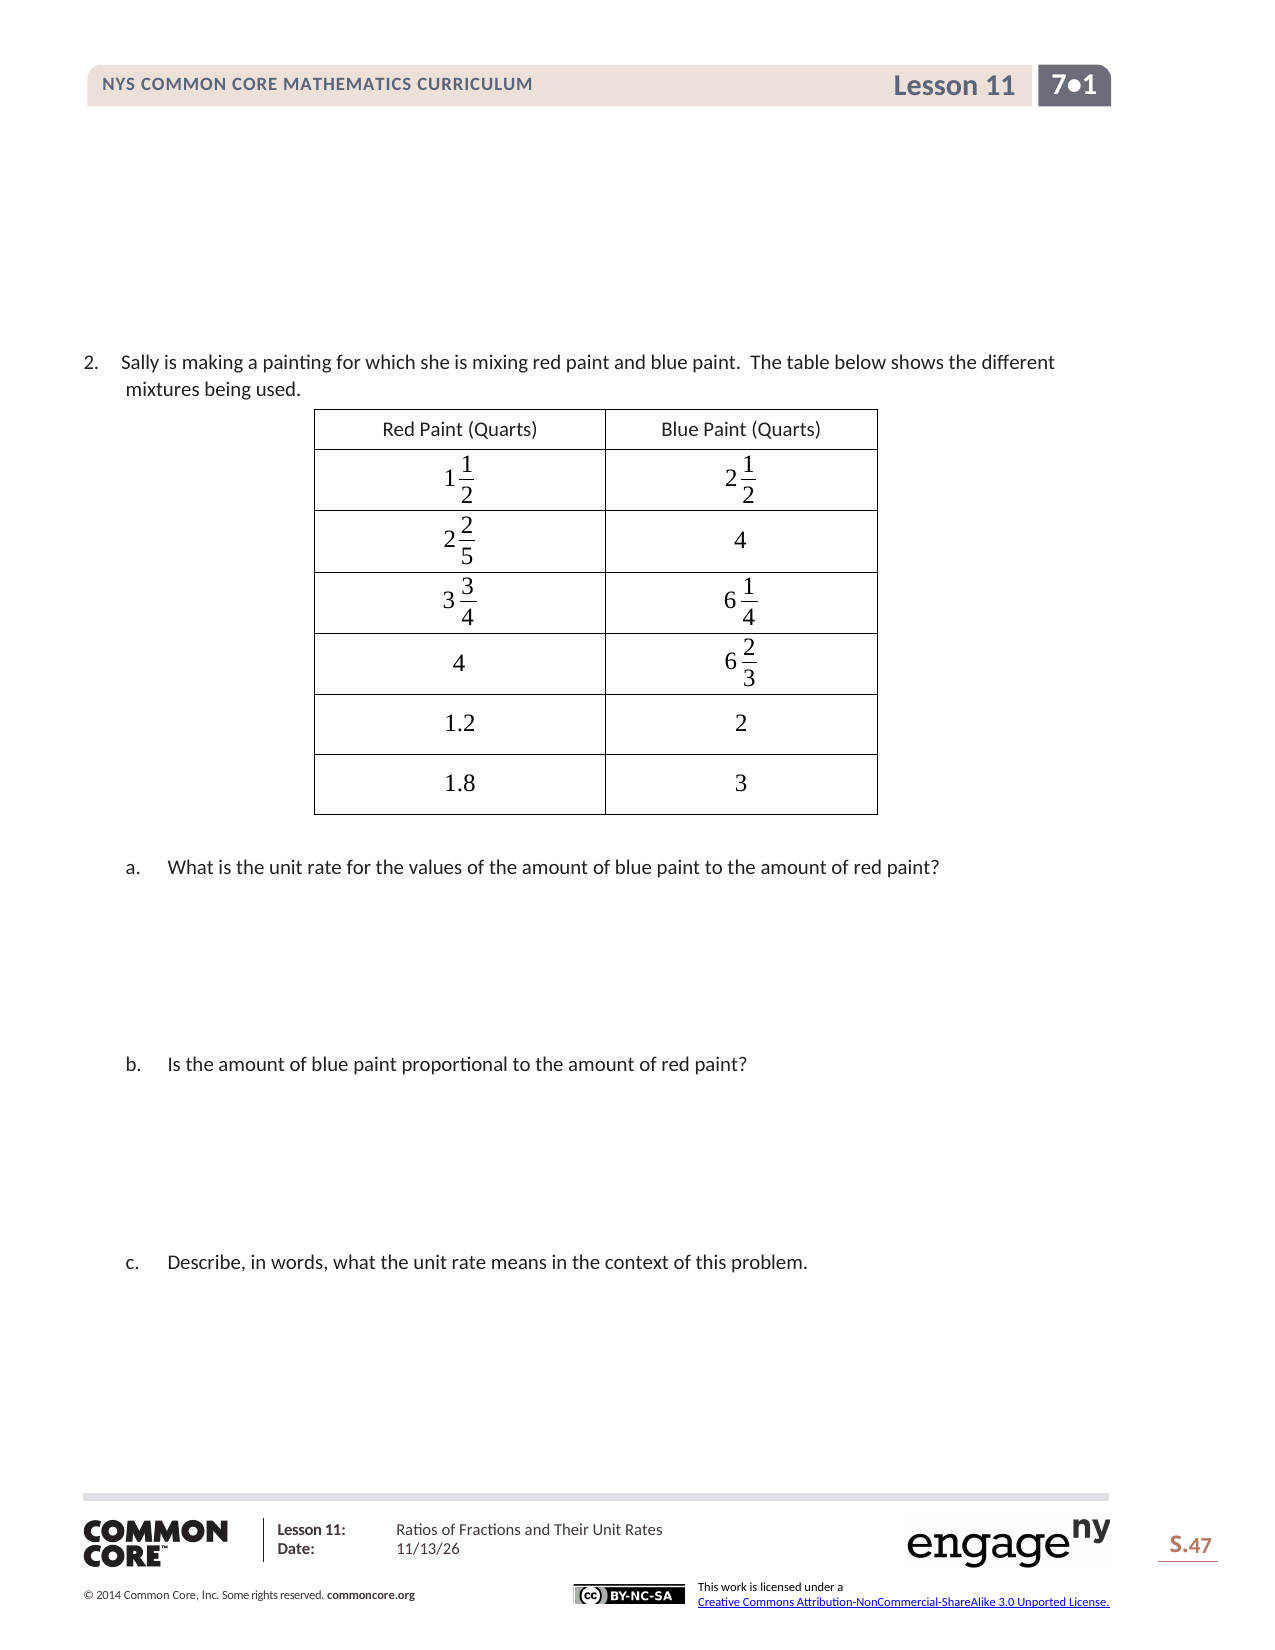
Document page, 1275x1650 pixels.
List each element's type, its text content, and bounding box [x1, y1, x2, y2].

table_header Red Paint (Quarts) [315, 410, 605, 449]
table_cell [315, 511, 605, 572]
table_cell [315, 755, 605, 814]
table_cell [606, 755, 877, 814]
picture [906, 1515, 1110, 1569]
table_cell [315, 450, 605, 510]
table_cell [606, 450, 877, 510]
list What is the unit rate for the values of the amount of blue paint to the amount of red paint? [125, 854, 1108, 879]
list Is the amount of blue paint proportional to the amount of red paint? [125, 1052, 1108, 1077]
table_header Blue Paint (Quarts) [606, 410, 877, 449]
picture [572, 1584, 685, 1604]
table_cell [606, 634, 877, 694]
table_cell [606, 695, 877, 754]
table_cell [315, 695, 605, 754]
list Describe, in words, what the unit rate means in the context of this problem. [125, 1249, 1108, 1274]
picture [79, 1515, 232, 1572]
table_cell [606, 511, 877, 572]
list Sally is making a painting for which she is mixing red paint and blue paint. The table below shows the different mixtures being used. [83, 349, 1108, 402]
table_cell [606, 573, 877, 633]
table_cell [315, 634, 605, 694]
table_cell [315, 573, 605, 633]
